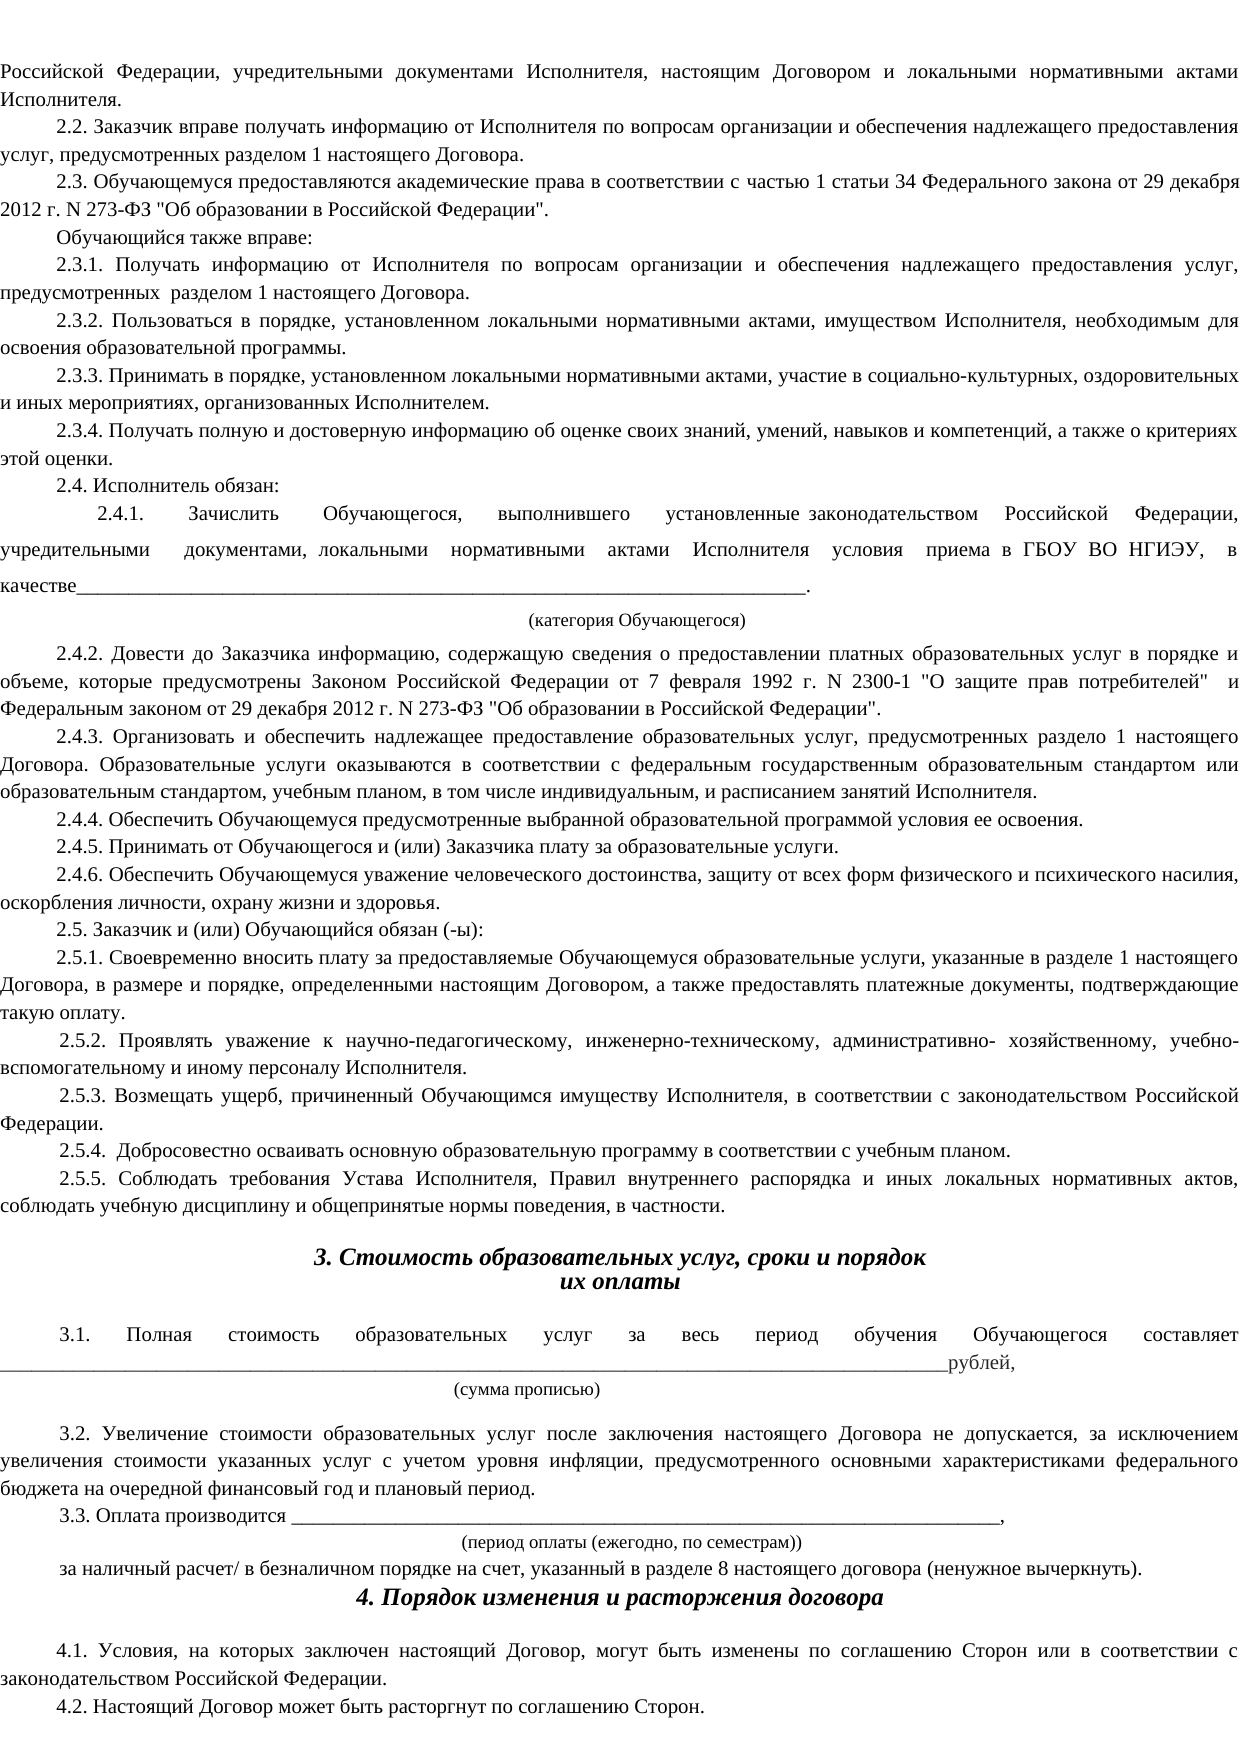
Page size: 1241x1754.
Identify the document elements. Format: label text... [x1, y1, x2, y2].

text 4. Порядок изменения и расторжения договора [0, 1583, 1240, 1611]
text 3. Стоимость образовательных услуг, сроки и порядок [0, 1246, 1240, 1270]
text 2.4.3. Организовать и обеспечить надлежащее предоставление образовательных услуг, предусмотренных раздело 1 настоящего Договора. Образовательные услуги оказываются в соответствии с федеральным государственным образовательным стандартом или образовательным стандартом, учебным планом, в том числе индивидуальным, и расписанием занятий Исполнителя. [0, 724, 1240, 803]
text 2.5.5. Соблюдать требования Устава Исполнителя, Правил внутреннего распорядка и иных локальных нормативных актов, соблюдать учебную дисциплину и общепринятые нормы поведения, в частности. [0, 1166, 1240, 1217]
text 2.5.2. Проявлять уважение к научно-педагогическому, инженерно-техническому, административно- хозяйственному, учебно-вспомогательному и иному персоналу Исполнителя. [0, 1028, 1240, 1079]
text 2.5. Заказчик и (или) Обучающийся обязан (-ы): [0, 917, 1240, 941]
text 3.1. Полная стоимость образовательных услуг за весь период обучения Обучающегося составляет ___________________________________________________________________________________________рублей, [0, 1322, 1240, 1374]
text 3.2. Увеличение стоимости образовательных услуг после заключения настоящего Договора не допускается, за исключением увеличения стоимости указанных услуг с учетом уровня инфляции, предусмотренного основными характеристиками федерального бюджета на очередной финансовый год и плановый период. [0, 1421, 1240, 1500]
text 2.4.1. Зачислить Обучающегося, выполнившего установленные законодательством Российской Федерации, учредительными документами, локальными нормативными актами Исполнителя условия приема в ГБОУ ВО НГИЭУ, в качестве______________________________________________________________________. [0, 501, 1240, 597]
text за наличный расчет/ в безналичном порядке на счет, указанный в разделе 8 настоящего договора (ненужное вычеркнуть). [0, 1556, 1240, 1580]
text 2.5.1. Своевременно вносить плату за предоставляемые Обучающемуся образовательные услуги, указанные в разделе 1 настоящего Договора, в размере и порядке, определенными настоящим Договором, а также предоставлять платежные документы, подтверждающие такую оплату. [0, 945, 1240, 1024]
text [0, 59, 1240, 111]
text 2.3.2. Пользоваться в порядке, установленном локальными нормативными актами, имуществом Исполнителя, необходимым для освоения образовательной программы. [0, 307, 1240, 359]
text 2.3.4. Получать полную и достоверную информацию об оценке своих знаний, умений, навыков и компетенций, а также о критериях этой оценки. [0, 418, 1240, 469]
text 2.5.4. Добросовестно осваивать основную образовательную программу в соответствии с учебным планом. [0, 1138, 1240, 1162]
text 2.4.4. Обеспечить Обучающемуся предусмотренные выбранной образовательной программой условия ее освоения. [0, 807, 1240, 831]
text Обучающийся также вправе: [0, 225, 1240, 249]
text 2.3.3. Принимать в порядке, установленном локальными нормативными актами, участие в социально-культурных, оздоровительных и иных мероприятиях, организованных Исполнителем. [0, 363, 1240, 414]
text 2.4. Исполнитель обязан: [0, 473, 1240, 497]
text их оплаты [0, 1270, 1240, 1294]
text (период оплаты (ежегодно, по семестрам)) [0, 1531, 1240, 1552]
text 3.3. Оплата производится ____________________________________________________________________, [0, 1503, 1240, 1527]
text 2.3.1. Получать информацию от Исполнителя по вопросам организации и обеспечения надлежащего предоставления услуг, предусмотренных разделом 1 настоящего Договора. [0, 252, 1240, 304]
text 2.2. Заказчик вправе получать информацию от Исполнителя по вопросам организации и обеспечения надлежащего предоставления услуг, предусмотренных разделом 1 настоящего Договора. [0, 114, 1240, 166]
text 2.4.2. Довести до Заказчика информацию, содержащую сведения о предоставлении платных образовательных услуг в порядке и объеме, которые предусмотрены Законом Российской Федерации от 7 февраля 1992 г. N 2300-1 "О защите прав потребителей" и Федеральным законом от 29 декабря 2012 г. N 273-ФЗ "Об образовании в Российской Федерации". [0, 641, 1240, 720]
text (сумма прописью) [29, 1377, 1240, 1399]
text 2.3. Обучающемуся предоставляются академические права в соответствии с частью 1 статьи 34 Федерального закона от 29 декабря 2012 г. N 273-ФЗ "Об образовании в Российской Федерации". [0, 169, 1240, 221]
text 2.5.3. Возмещать ущерб, причиненный Обучающимся имуществу Исполнителя, в соответствии с законодательством Российской Федерации. [0, 1083, 1240, 1134]
text (категория Обучающегося) [0, 609, 1240, 630]
text 2.4.5. Принимать от Обучающегося и (или) Заказчика плату за образовательные услуги. [0, 834, 1240, 858]
text 2.4.6. Обеспечить Обучающемуся уважение человеческого достоинства, защиту от всех форм физического и психического насилия, оскорбления личности, охрану жизни и здоровья. [0, 862, 1240, 914]
text 4.1. Условия, на которых заключен настоящий Договор, могут быть изменены по соглашению Сторон или в соответствии с законодательством Российской Федерации. [0, 1638, 1240, 1690]
text 4.2. Настоящий Договор может быть расторгнут по соглашению Сторон. [0, 1693, 1240, 1718]
